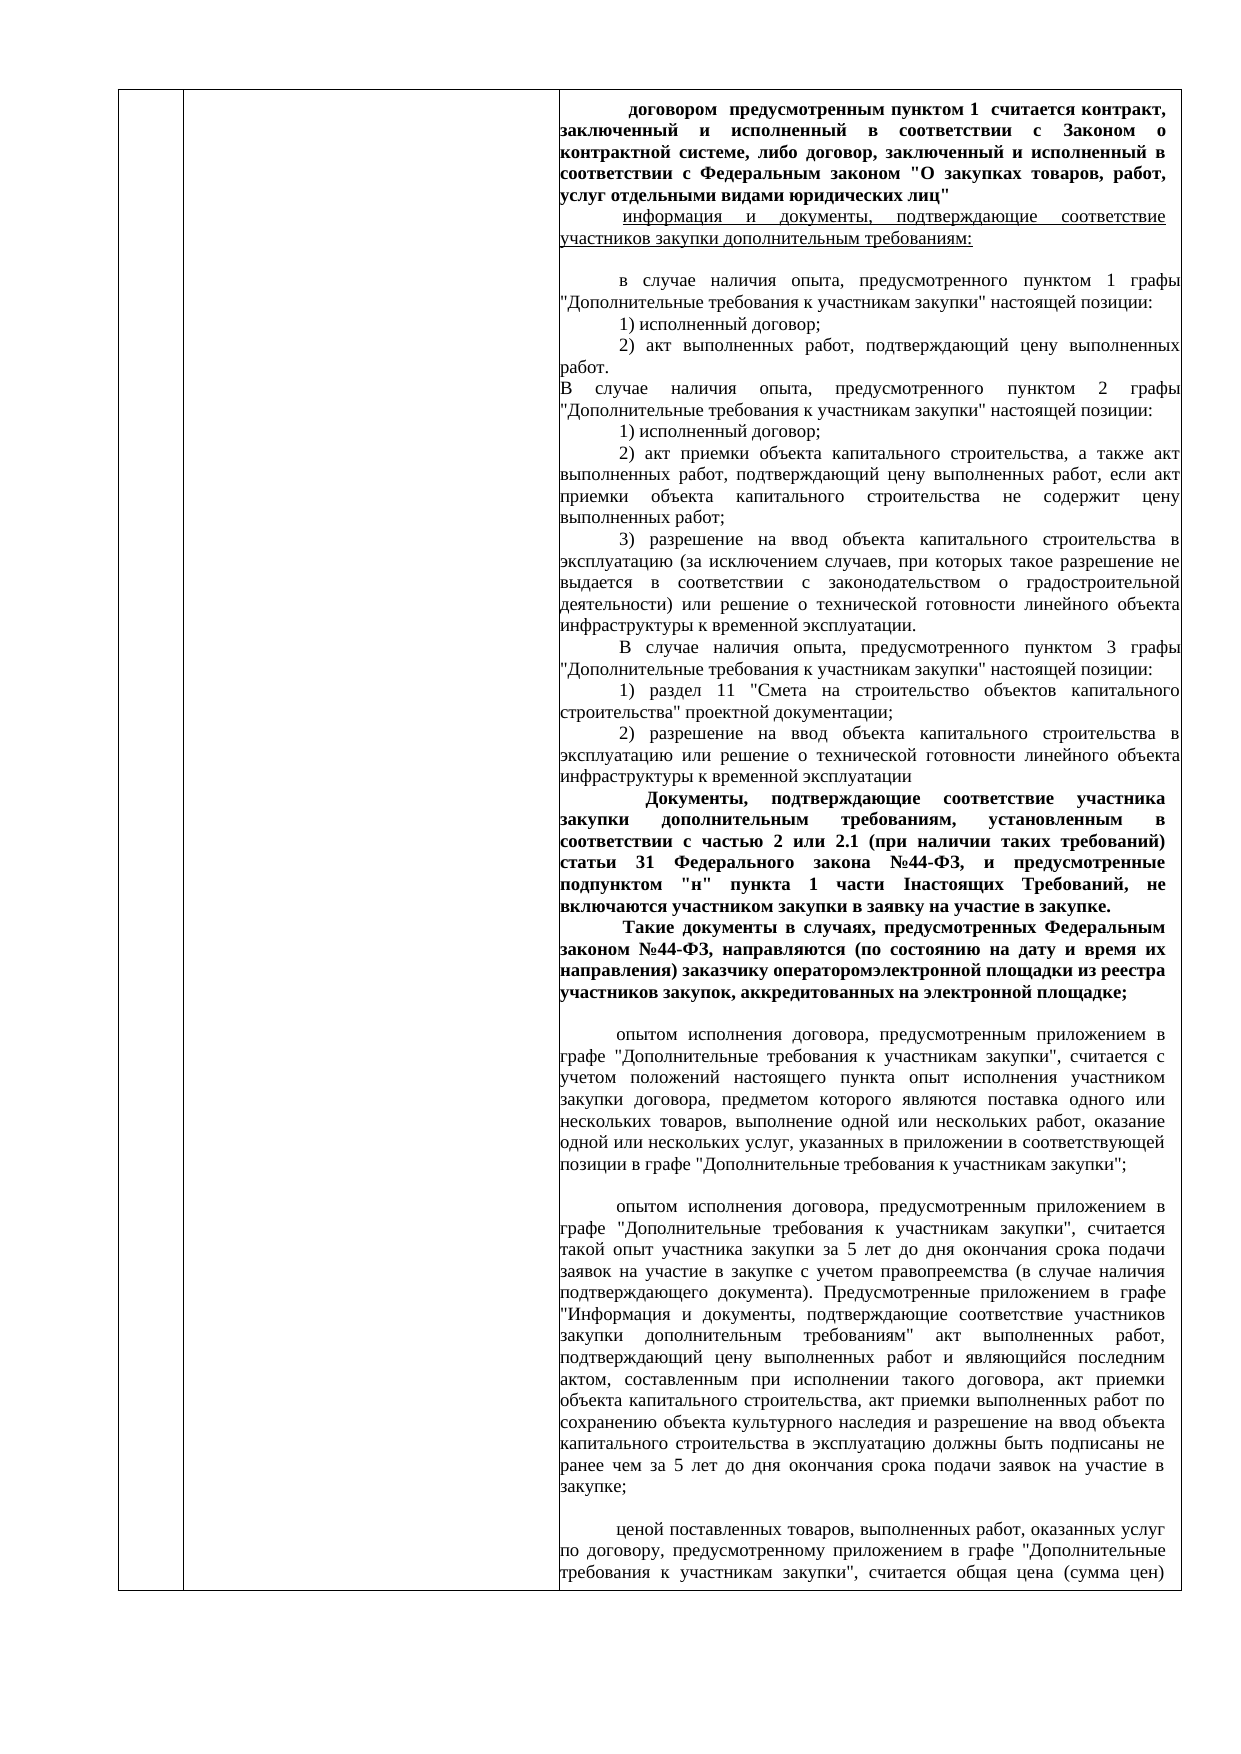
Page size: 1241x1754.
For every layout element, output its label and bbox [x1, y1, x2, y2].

table_cell [184, 90, 559, 1590]
table_cell [560, 90, 1181, 1590]
